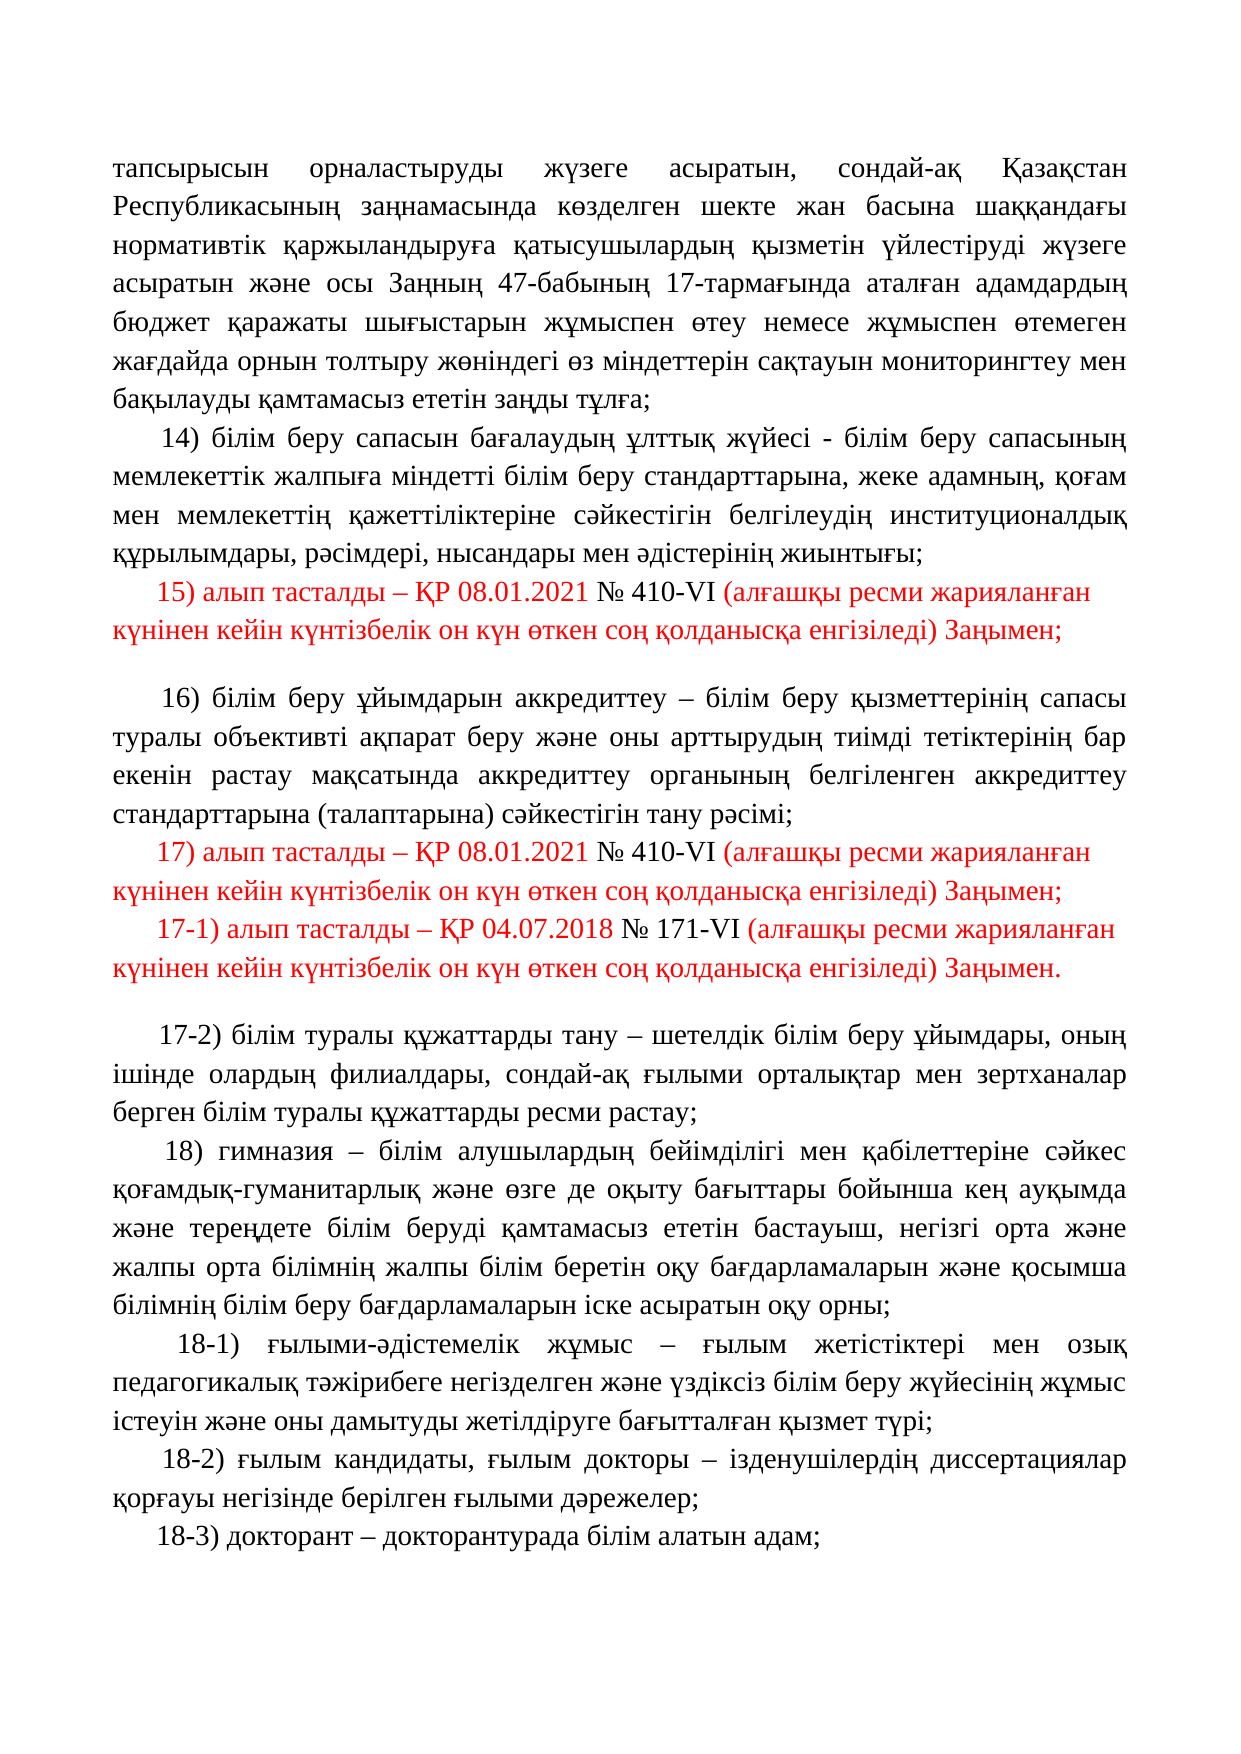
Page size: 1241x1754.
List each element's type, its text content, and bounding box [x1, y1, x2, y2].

text 14) білім беру сапасын бағалаудың ұлттық жүйесі - білім беру сапасының мемлекеттік жалпыға міндетті білім беру стандарттарына, жеке адамның, қоғам мен мемлекеттің қажеттіліктеріне сәйкестігін белгілеудің институционалдық құрылымдары, рәсімдері, нысандары мен әдістерінің жиынтығы; [112, 420, 1128, 569]
text 17) алып тасталды – ҚР 08.01.2021 № 410-VI (алғашқы ресми жарияланған күнінен кейін күнтізбелік он күн өткен соң қолданысқа енгізіледі) Заңымен; 17-1) алып тасталды – ҚР 04.07.2018 № 171-VІ (алғашқы ресми жарияланған күнінен кейін күнтізбелік он күн өткен соң қолданысқа енгізіледі) Заңымен. [112, 834, 1128, 1014]
text 18) гимназия – білім алушылардың бейімділігі мен қабілеттеріне сәйкес қоғамдық-гуманитарлық және өзге де оқыту бағыттары бойынша кең ауқымда және тереңдете білім беруді қамтамасыз ететін бастауыш, негізгі орта және жалпы орта білімнің жалпы білім беретін оқу бағдарламаларын және қосымша білімнің білім беру бағдарламаларын іске асыратын оқу орны; [112, 1133, 1128, 1321]
text 18-1) ғылыми-әдістемелік жұмыс – ғылым жетістіктері мен озық педагогикалық тәжірибеге негізделген және үздіксіз білім беру жүйесінің жұмыс істеуін және оны дамытуды жетілдіруге бағытталған қызмет түрі; [112, 1326, 1128, 1436]
text 18-3) докторант – докторантурада білім алатын адам; [112, 1518, 1128, 1552]
text 15) алып тасталды – ҚР 08.01.2021 № 410-VI (алғашқы ресми жарияланған күнінен кейін күнтізбелік он күн өткен соң қолданысқа енгізіледі) Заңымен; [112, 574, 1128, 676]
text 18-2) ғылым кандидаты, ғылым докторы – ізденушілердің диссертациялар қорғауы негізінде берілген ғылыми дәрежелер; [112, 1441, 1128, 1513]
text 16) білім беру ұйымдарын аккредиттеу – білім беру қызметтерінің сапасы туралы объективті ақпарат беру және оны арттырудың тиімді тетіктерінің бар екенін растау мақсатында аккредиттеу органының белгіленген аккредиттеу стандарттарына (талаптарына) сәйкестігін тану рәсімі; [112, 680, 1128, 829]
text 17-2) білім туралы құжаттарды тану – шетелдік білім беру ұйымдары, оның ішінде олардың филиалдары, сондай-ақ ғылыми орталықтар мен зертханалар берген білім туралы құжаттарды ресми растау; [112, 1017, 1128, 1128]
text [112, 150, 1128, 415]
